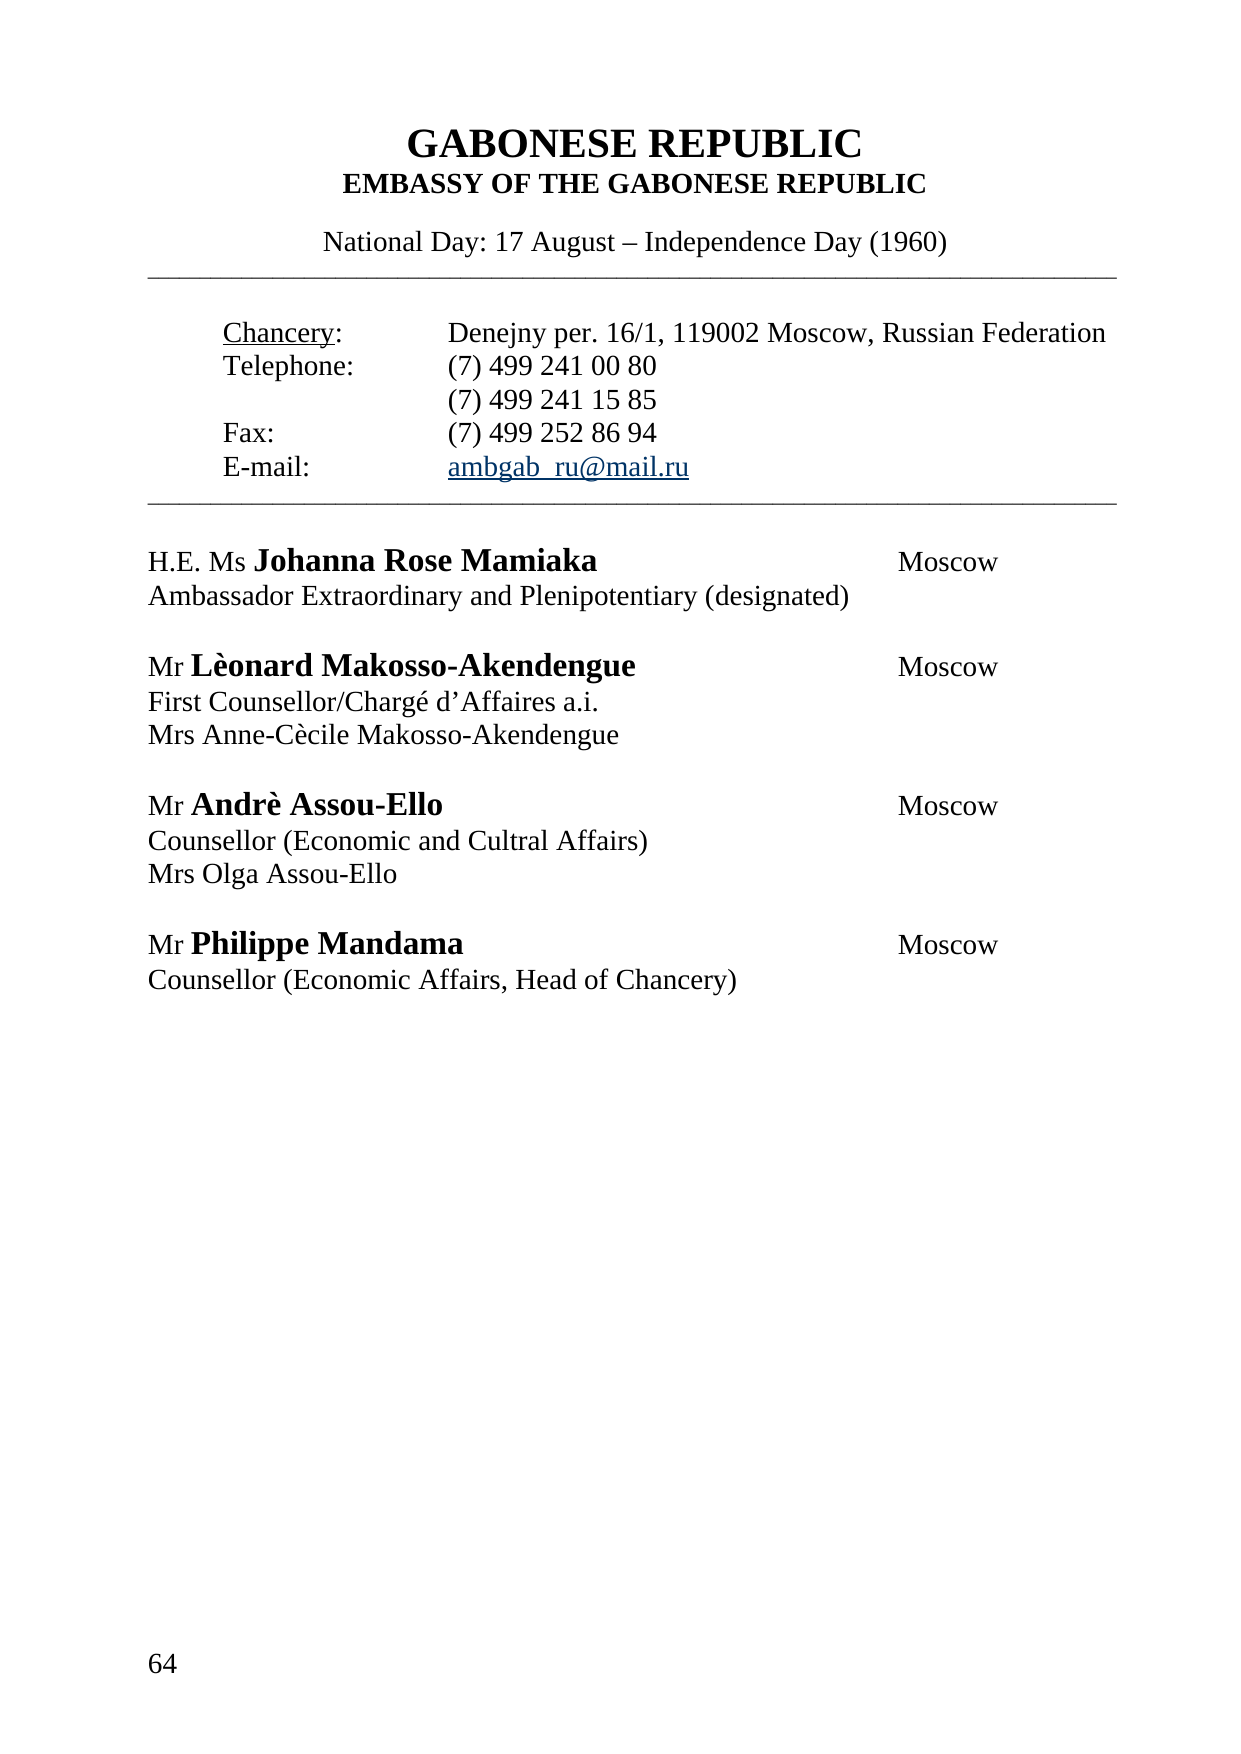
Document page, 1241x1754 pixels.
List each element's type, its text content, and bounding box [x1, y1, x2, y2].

text Counsellor (Economic and Cultral Affairs) [148, 823, 1122, 856]
text Chancery: Denejny per. 16/1, 119002 Moscow, Russian Federation [148, 315, 1122, 348]
text Telephone: (7) 499 241 00 80 [148, 348, 1122, 382]
text _____________________________________________________________________________________________ [148, 482, 1122, 507]
text _____________________________________________________________________________________________ [148, 257, 1122, 281]
text embassy of the gabonese republic [148, 166, 1122, 199]
text Mr Lèonard Makosso-Akendengue Moscow [148, 646, 1122, 684]
text First Counsellor/Chargé d’Affaires a.i. [148, 684, 1122, 717]
text National Day: 17 August – Independence Day (1960) [148, 224, 1122, 257]
text H.E. Ms Johanna Rose Mamiaka Moscow [148, 540, 1122, 578]
subtitle Fax: (7) 499 252 86 94 [148, 415, 1122, 449]
text (7) 499 241 15 85 [148, 382, 1122, 415]
text Mr Philippe Mandama Moscow [148, 923, 1122, 962]
text Counsellor (Economic Affairs, Head of Chancery) [148, 962, 1122, 995]
text Mr Andrè Assou-Ello Moscow [148, 784, 1122, 823]
text Ambassador Extraordinary and Plenipotentiary (designated) [148, 578, 1122, 612]
text E-mail: ambgab_ru@mail.ru [148, 449, 1122, 482]
subtitle Gabonese Republic [148, 118, 1122, 166]
text Mrs Anne-Cècile Makosso-Akendengue [148, 717, 1122, 751]
text Mrs Olga Assou-Ello [148, 856, 1122, 890]
